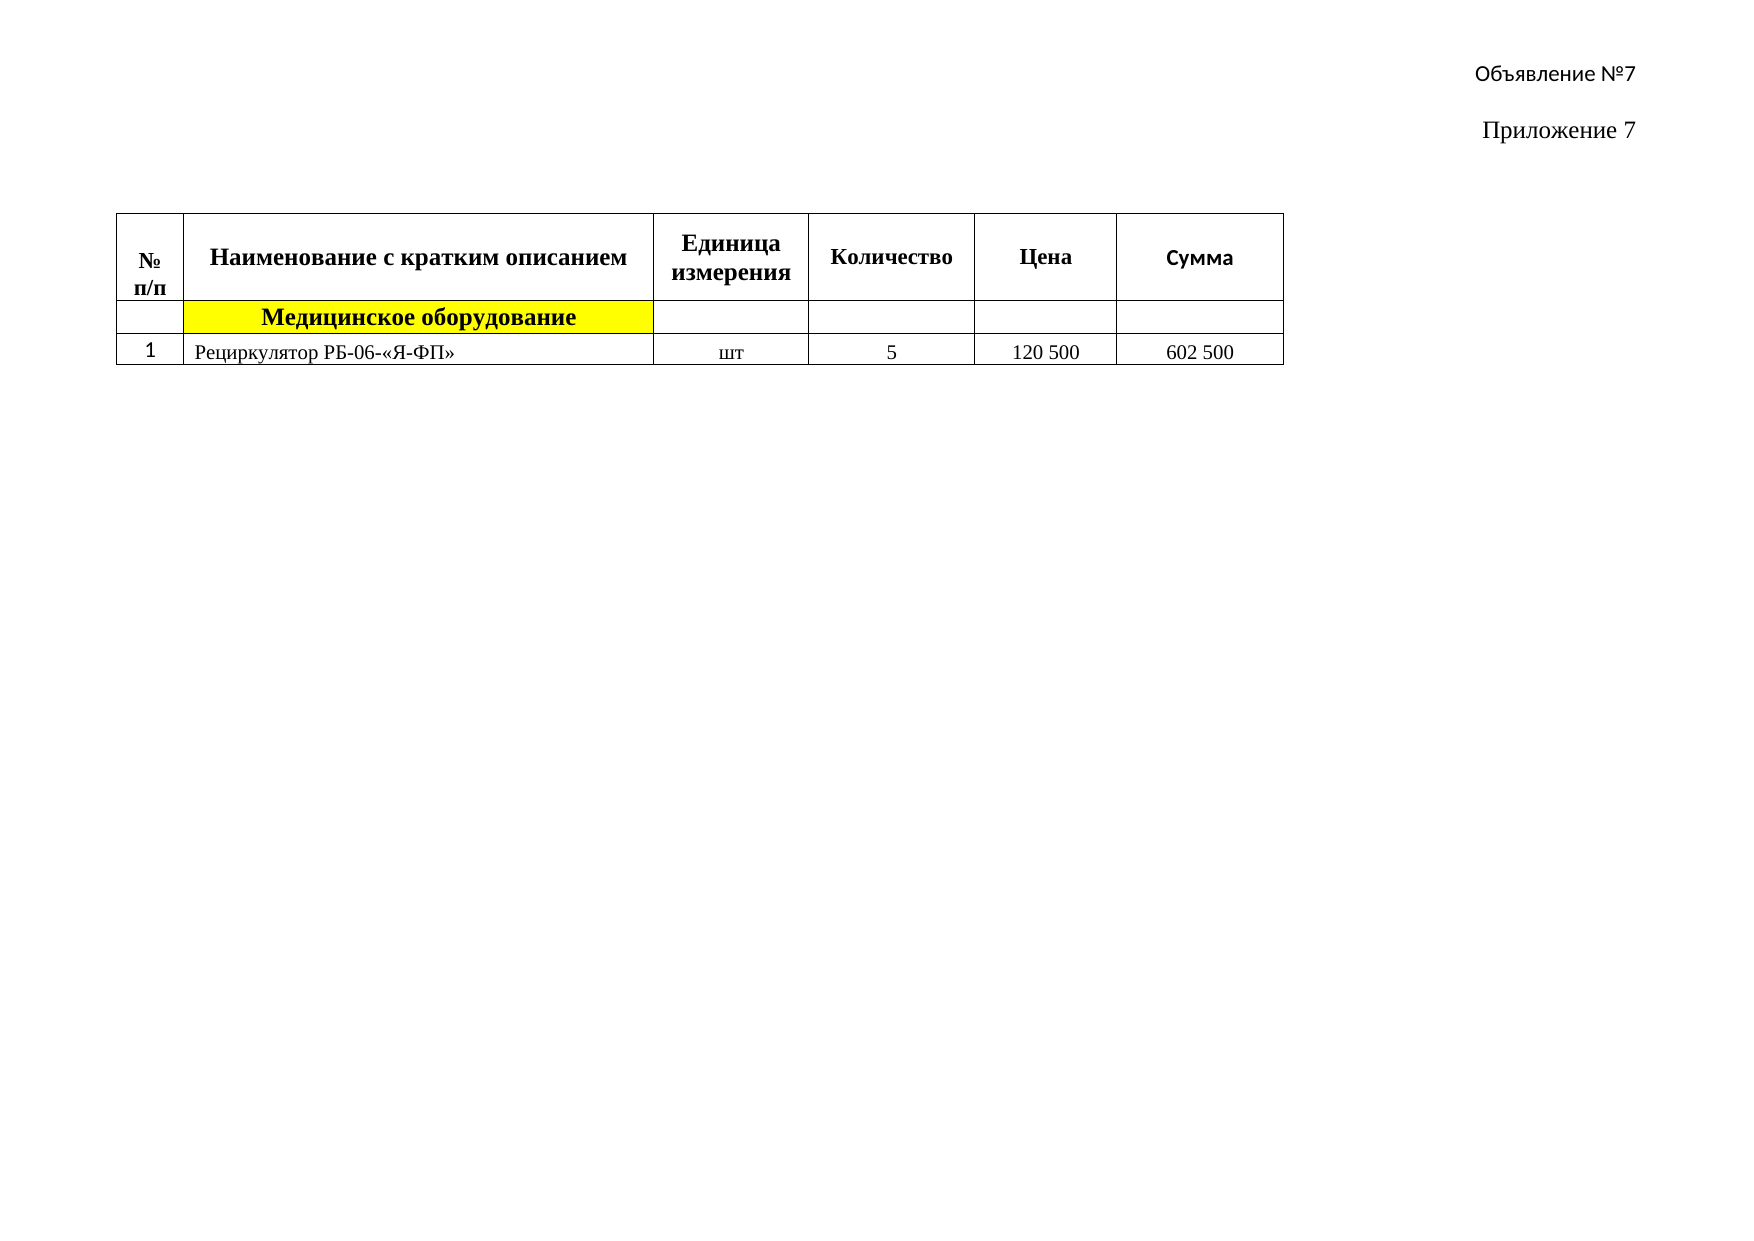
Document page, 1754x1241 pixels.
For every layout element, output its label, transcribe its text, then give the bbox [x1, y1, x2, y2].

table_header № п/п [117, 214, 183, 300]
table_cell 1 [117, 334, 183, 364]
table_cell [1117, 301, 1283, 333]
table_cell [117, 301, 183, 333]
table_header Цена [975, 214, 1116, 300]
table_header Наименование с кратким описанием [184, 214, 653, 300]
table_cell Рециркулятор РБ-06-«Я-ФП» [184, 334, 653, 364]
table_header Единица измерения [654, 214, 808, 300]
table_cell 5 [809, 334, 974, 364]
text Приложение 7 [118, 115, 1636, 144]
table_cell 120 500 [975, 334, 1116, 364]
table_cell [975, 301, 1116, 333]
table_cell 602 500 [1117, 334, 1283, 364]
table_cell Медицинское оборудование [184, 301, 653, 333]
table_cell шт [654, 334, 808, 364]
table_header Сумма [1117, 214, 1283, 300]
table_header Количество [809, 214, 974, 300]
table_cell [654, 301, 808, 333]
table_cell [809, 301, 974, 333]
